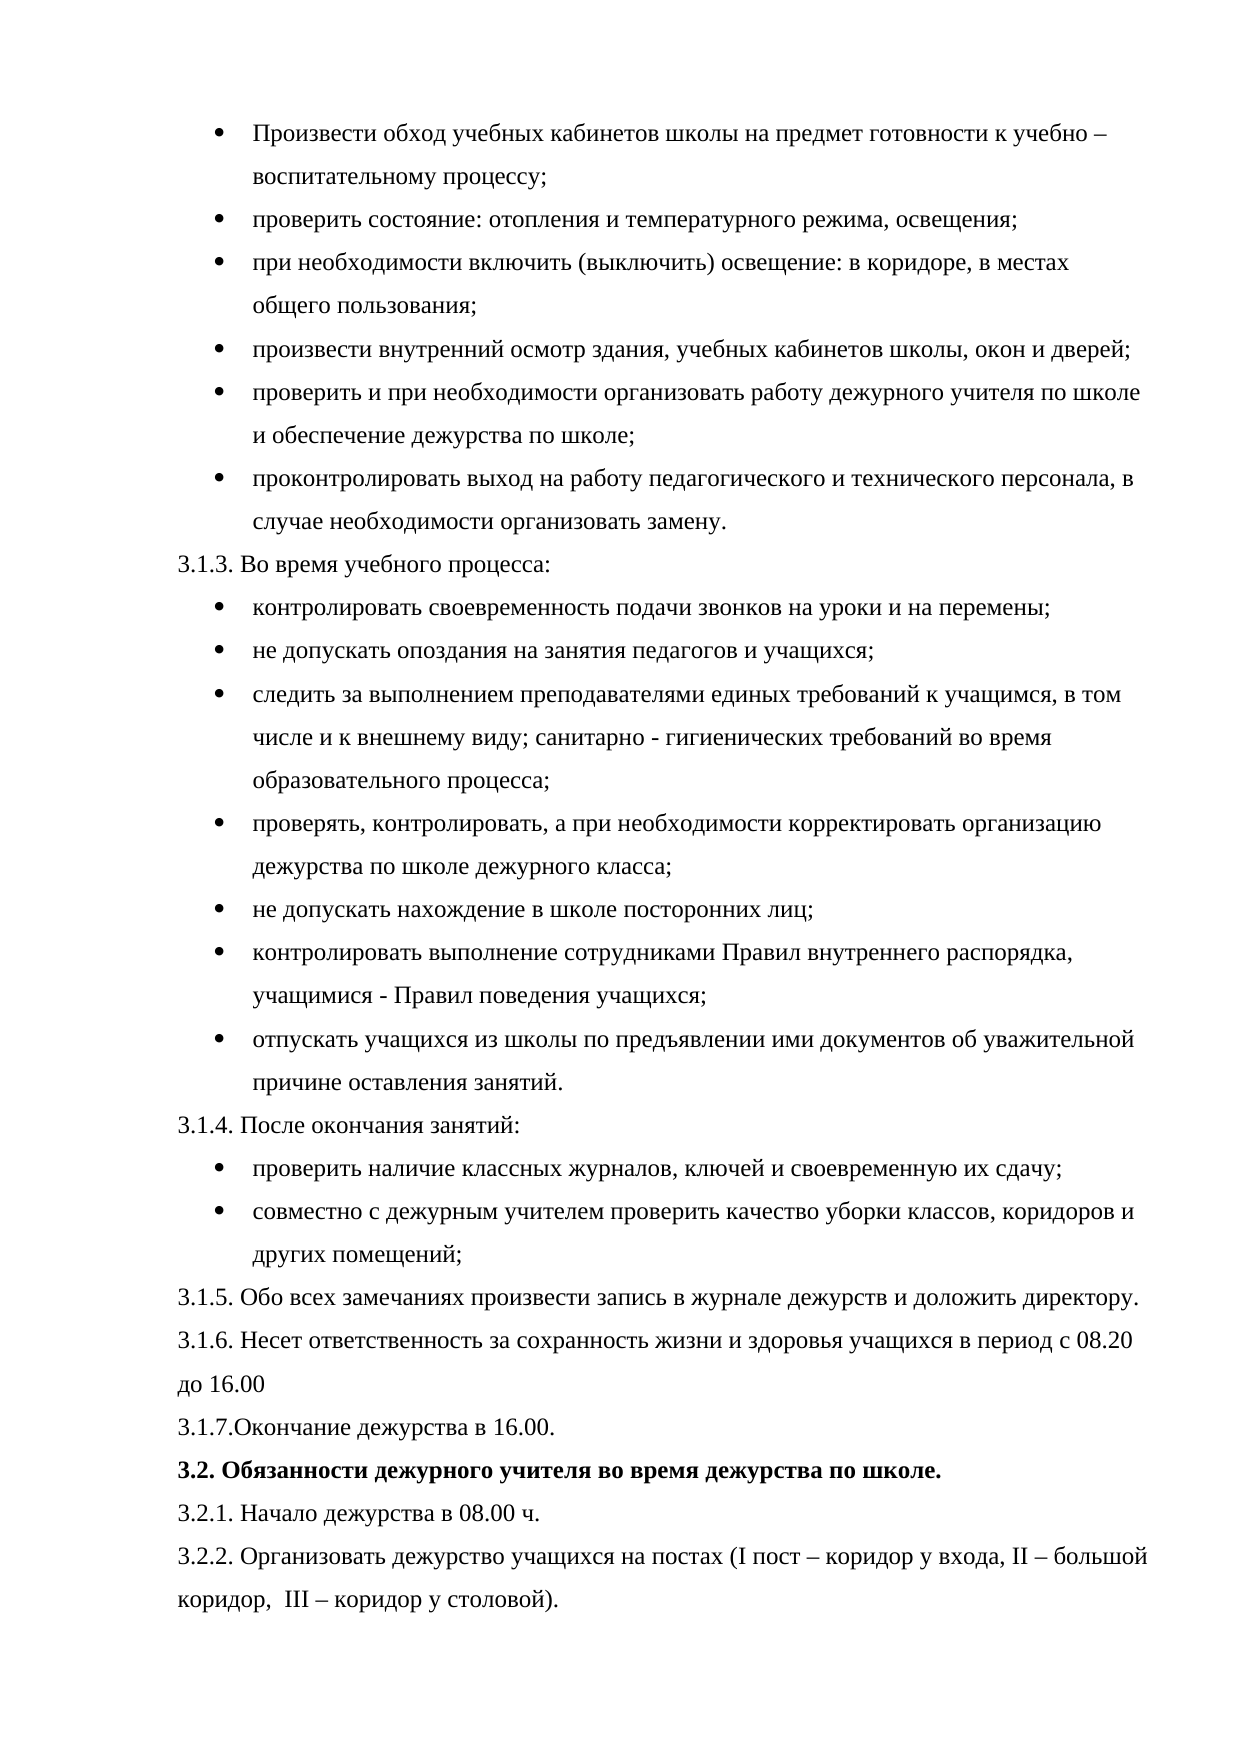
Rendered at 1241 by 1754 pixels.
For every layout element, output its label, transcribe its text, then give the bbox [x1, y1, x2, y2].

text 3.1.3. Во время учебного процесса: [177, 549, 1152, 578]
list контролировать своевременность подачи звонков на уроки и на перемены; [215, 592, 1152, 621]
text 3.2. Обязанности дежурного учителя во время дежурства по школе. [177, 1455, 1152, 1484]
list проверить и при необходимости организовать работу дежурного учителя по школе и обеспечение дежурства по школе; [215, 377, 1152, 449]
list проконтролировать выход на работу педагогического и технического персонала, в случае необходимости организовать замену. [215, 463, 1152, 535]
list Произвести обход учебных кабинетов школы на предмет готовности к учебно – воспитательному процессу; [215, 118, 1152, 190]
list контролировать выполнение сотрудниками Правил внутреннего распорядка, учащимися - Правил поведения учащихся; [215, 937, 1152, 1009]
list проверить состояние: отопления и температурного режима, освещения; [215, 204, 1152, 233]
list произвести внутренний осмотр здания, учебных кабинетов школы, окон и дверей; [215, 334, 1152, 362]
text 3.1.4. После окончания занятий: [177, 1110, 1152, 1139]
list проверить наличие классных журналов, ключей и своевременную их сдачу; [215, 1153, 1152, 1182]
text 3.1.7.Окончание дежурства в 16.00. [177, 1412, 1152, 1441]
list отпускать учащихся из школы по предъявлении ими документов об уважительной причине оставления занятий. [215, 1024, 1152, 1096]
text 3.2.1. Начало дежурства в 08.00 ч. [177, 1498, 1152, 1527]
list проверять, контролировать, а при необходимости корректировать организацию дежурства по школе дежурного класса; [215, 808, 1152, 880]
list следить за выполнением преподавателями единых требований к учащимся, в том числе и к внешнему виду; санитарно - гигиенических требований во время образовательного процесса; [215, 679, 1152, 794]
text 3.2.2. Организовать дежурство учащихся на постах (I пост – коридор у входа, II – большой коридор, III – коридор у столовой). [177, 1541, 1152, 1613]
list не допускать опоздания на занятия педагогов и учащихся; [215, 636, 1152, 664]
list совместно с дежурным учителем проверить качество уборки классов, коридоров и других помещений; [215, 1196, 1152, 1268]
text 3.1.6. Несет ответственность за сохранность жизни и здоровья учащихся в период с 08.20 до 16.00 [177, 1326, 1152, 1397]
list не допускать нахождение в школе посторонних лиц; [215, 894, 1152, 923]
list при необходимости включить (выключить) освещение: в коридоре, в местах общего пользования; [215, 247, 1152, 319]
text 3.1.5. Обо всех замечаниях произвести запись в журнале дежурств и доложить директору. [177, 1282, 1152, 1311]
